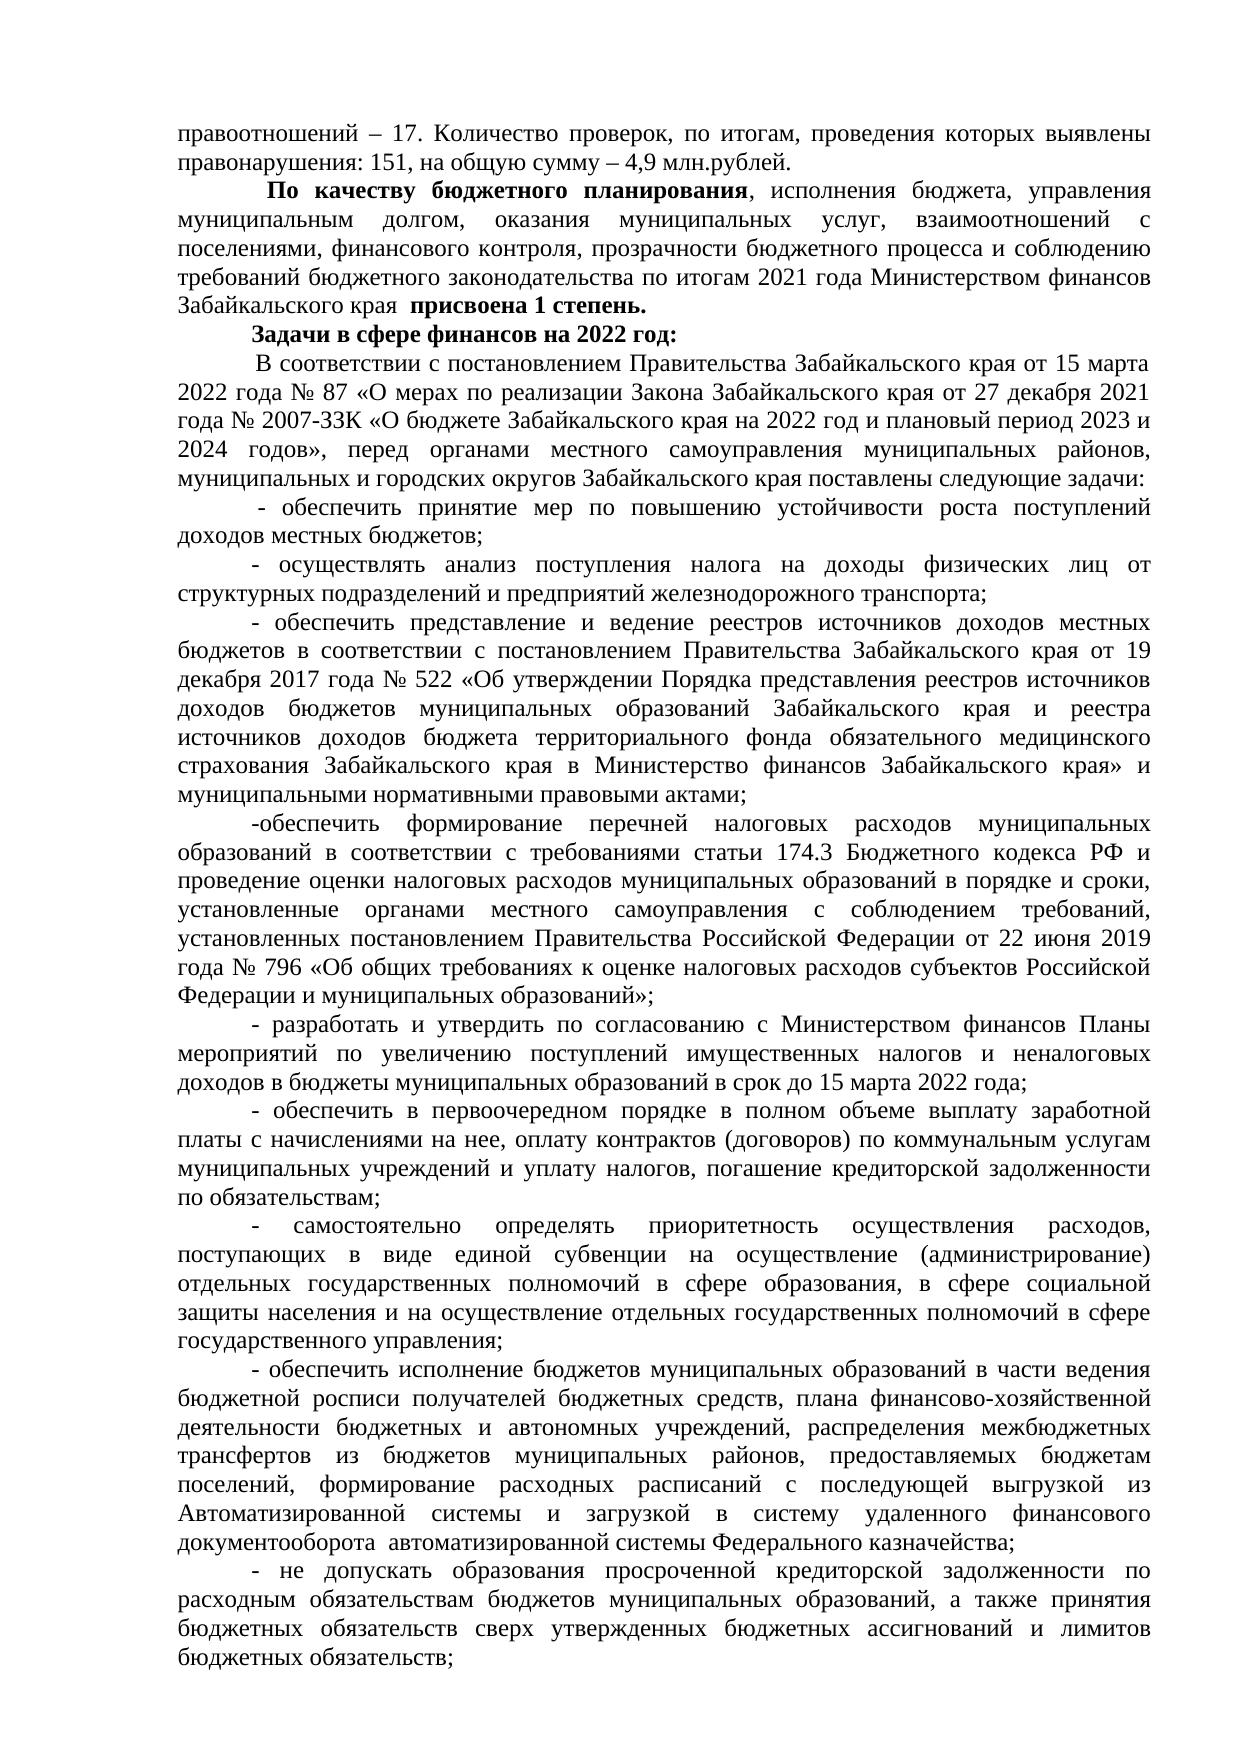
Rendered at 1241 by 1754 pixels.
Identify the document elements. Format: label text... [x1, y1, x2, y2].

text По качеству бюджетного планирования, исполнения бюджета, управления муниципальным долгом, оказания муниципальных услуг, взаимоотношений с поселениями, финансового контроля, прозрачности бюджетного процесса и соблюдению требований бюджетного законодательства по итогам 2021 года Министерством финансов Забайкальского края присвоена 1 степень. [177, 176, 1152, 319]
text - самостоятельно определять приоритетность осуществления расходов, поступающих в виде единой субвенции на осуществление (администрирование) отдельных государственных полномочий в сфере образования, в сфере социальной защиты населения и на осуществление отдельных государственных полномочий в сфере государственного управления; [177, 1211, 1152, 1354]
text - обеспечить представление и ведение реестров источников доходов местных бюджетов в соответствии с постановлением Правительства Забайкальского края от 19 декабря 2017 года № 522 «Об утверждении Порядка представления реестров источников доходов бюджетов муниципальных образований Забайкальского края и реестра источников доходов бюджета территориального фонда обязательного медицинского страхования Забайкальского края в Министерство финансов Забайкальского края» и муниципальными нормативными правовыми актами; [177, 607, 1152, 664]
text В соответствии с постановлением Правительства Забайкальского края от 15 марта 2022 года № 87 «О мерах по реализации Закона Забайкальского края от 27 декабря 2021 года № 2007-ЗЗК «О бюджете Забайкальского края на 2022 год и плановый период 2023 и 2024 годов», перед органами местного самоуправления муниципальных районов, муниципальных и городских округов Забайкальского края поставлены следующие задачи: [177, 348, 1152, 492]
text - обеспечить принятие мер по повышению устойчивости роста поступлений доходов местных бюджетов; [177, 492, 1152, 549]
text - обеспечить в первоочередном порядке в полном объеме выплату заработной платы с начислениями на нее, оплату контрактов (договоров) по коммунальным услугам муниципальных учреждений и уплату налогов, погашение кредиторской задолженности по обязательствам; [177, 1096, 1152, 1211]
text - осуществлять анализ поступления налога на доходы физических лиц от структурных подразделений и предприятий железнодорожного транспорта; [177, 549, 1152, 607]
text Задачи в сфере финансов на 2022 год: [177, 319, 1152, 348]
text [177, 118, 1152, 176]
text - разработать и утвердить по согласованию с Министерством финансов Планы мероприятий по увеличению поступлений имущественных налогов и неналоговых доходов в бюджеты муниципальных образований в срок до 15 марта 2022 года; [177, 1009, 1152, 1096]
text - обеспечить исполнение бюджетов муниципальных образований в части ведения бюджетной росписи получателей бюджетных средств, плана финансово-хозяйственной деятельности бюджетных и автономных учреждений, распределения межбюджетных трансфертов из бюджетов муниципальных районов, предоставляемых бюджетам поселений, формирование расходных расписаний с последующей выгрузкой из Автоматизированной системы и загрузкой в систему удаленного финансового документооборота автоматизированной системы Федерального казначейства; [177, 1354, 1152, 1556]
text - не допускать образования просроченной кредиторской задолженности по расходным обязательствам бюджетов муниципальных образований, а также принятия бюджетных обязательств сверх утвержденных бюджетных ассигнований и лимитов бюджетных обязательств; [177, 1556, 1152, 1671]
text -обеспечить формирование перечней налоговых расходов муниципальных образований в соответствии с требованиями статьи 174.3 Бюджетного кодекса РФ и проведение оценки налоговых расходов муниципальных образований в порядке и сроки, установленные органами местного самоуправления с соблюдением требований, установленных постановлением Правительства Российской Федерации от 22 июня 2019 года № 796 «Об общих требованиях к оценке налоговых расходов субъектов Российской Федерации и муниципальных образований»; [177, 808, 1152, 1009]
